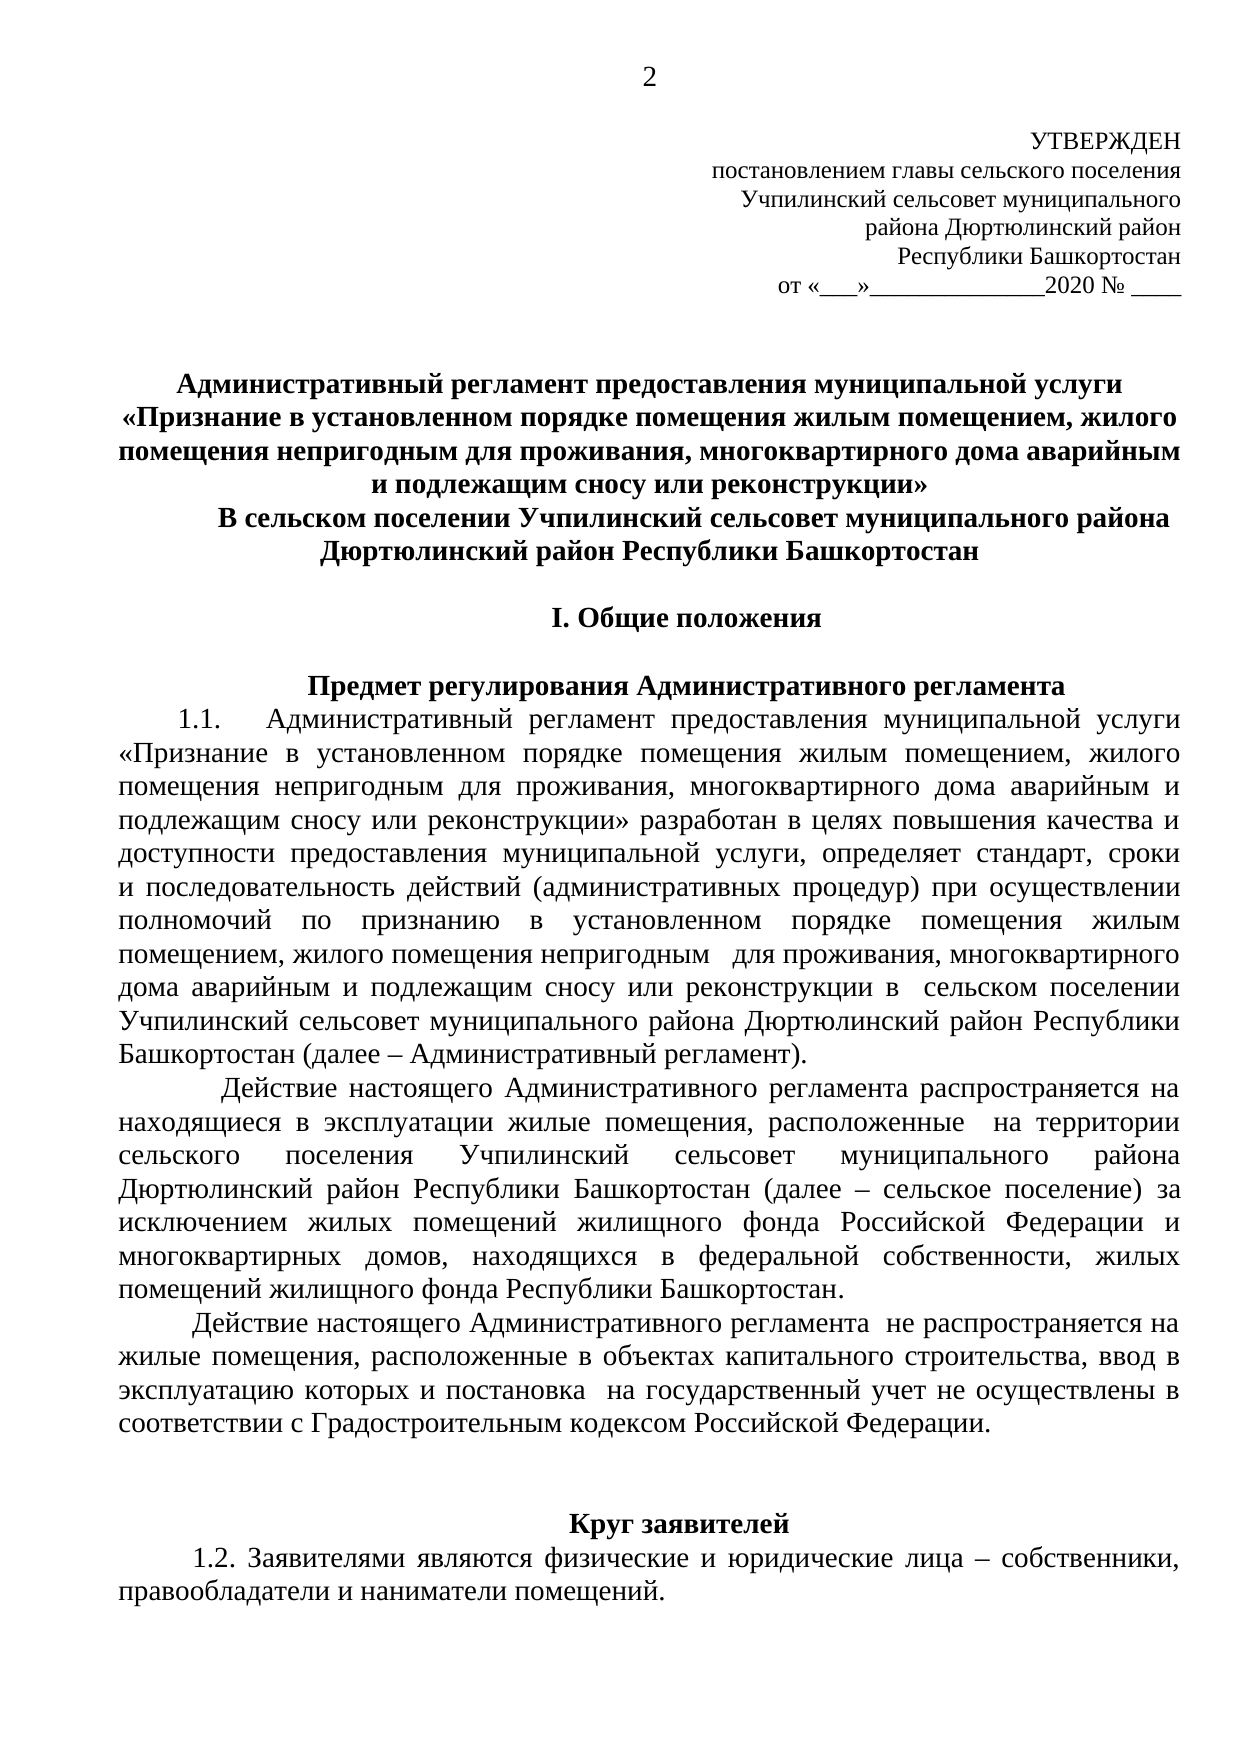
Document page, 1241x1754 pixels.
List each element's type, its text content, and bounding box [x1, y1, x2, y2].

text Действие настоящего Административного регламента распространяется на находящиеся в эксплуатации жилые помещения, расположенные на территории сельского поселения Учпилинский сельсовет муниципального района Дюртюлинский район Республики Башкортостан (далее – сельское поселение) за исключением жилых помещений жилищного фонда Российской Федерации и многоквартирных домов, находящихся в федеральной собственности, жилых помещений жилищного фонда Республики Башкортостан. [118, 1070, 1181, 1305]
text Действие настоящего Административного регламента не распространяется на жилые помещения, расположенные в объектах капитального строительства, ввод в эксплуатацию которых и постановка на государственный учет не осуществлены в соответствии с Градостроительным кодексом Российской Федерации. [118, 1305, 1181, 1439]
text В сельском поселении Учпилинский сельсовет муниципального района Дюртюлинский район Республики Башкортостан [118, 500, 1181, 567]
text от «___»______________2020 № ____ [188, 270, 1181, 299]
text района Дюртюлинский район [188, 212, 1181, 241]
text Административный регламент предоставления муниципальной услуги «Признание в установленном порядке помещения жилым помещением, жилого помещения непригодным для проживания, многоквартирного дома аварийным и подлежащим сносу или реконструкции» [118, 366, 1181, 500]
list 1.2. Заявителями являются физические и юридические лица – собственники, правообладатели и наниматели помещений. [118, 1540, 1181, 1607]
text I. Общие положения [118, 601, 1181, 634]
list Круг заявителей [118, 1506, 1181, 1540]
list Административный регламент предоставления муниципальной услуги «Признание в установленном порядке помещения жилым помещением, жилого помещения непригодным для проживания, многоквартирного дома аварийным и подлежащим сносу или реконструкции» разработан в целях повышения качества и доступности предоставления муниципальной услуги, определяет стандарт, сроки и последовательность действий (административных процедур) при осуществлении полномочий по признанию в установленном порядке помещения жилым помещением, жилого помещения непригодным для проживания, многоквартирного дома аварийным и подлежащим сносу или реконструкции в сельском поселении Учпилинский сельсовет муниципального района Дюртюлинский район Республики Башкортостан (далее – Административный регламент). [118, 701, 1181, 1070]
text УТВЕРЖДЕН [188, 126, 1181, 155]
text постановлением главы сельского поселения [188, 155, 1181, 184]
text Учпилинский сельсовет муниципального [188, 184, 1181, 212]
text Предмет регулирования Административного регламента [118, 668, 1181, 701]
text Республики Башкортостан [188, 241, 1181, 270]
